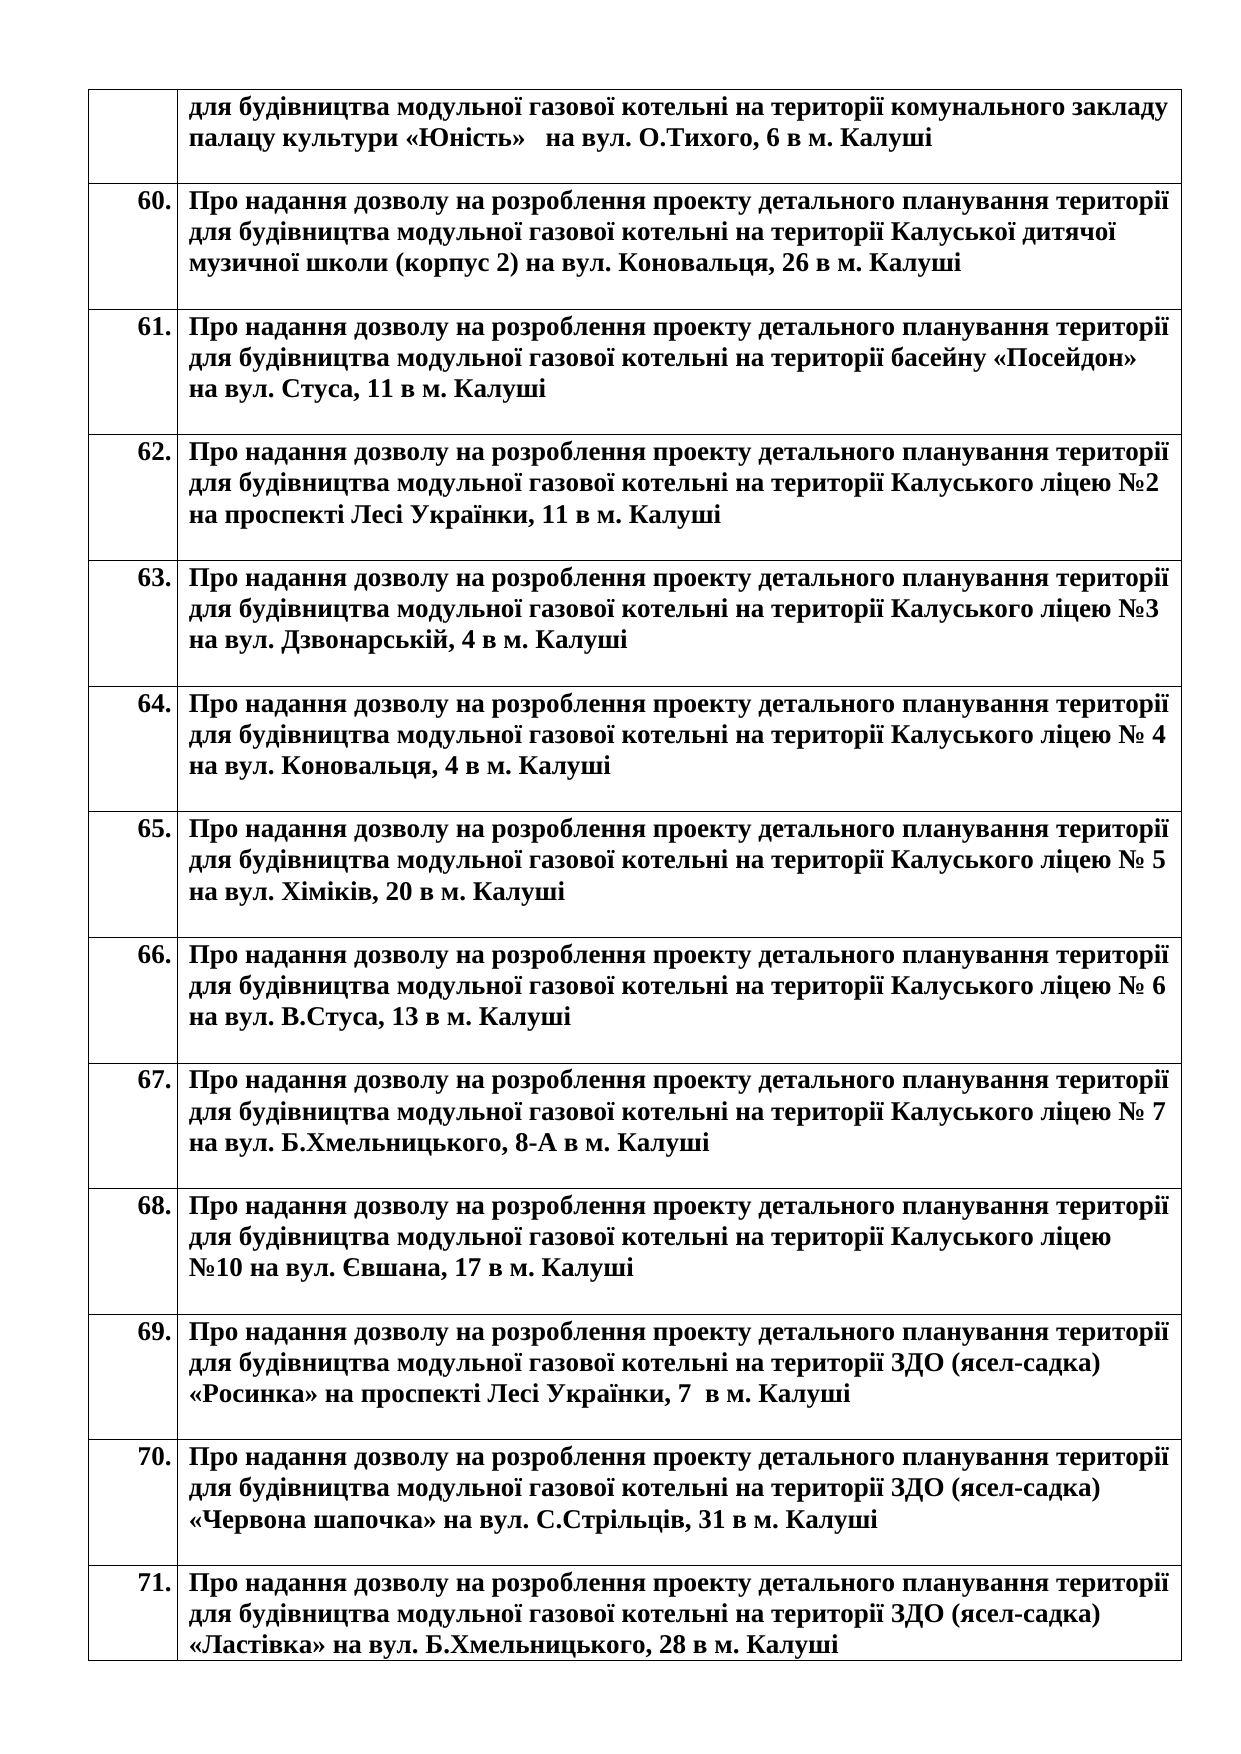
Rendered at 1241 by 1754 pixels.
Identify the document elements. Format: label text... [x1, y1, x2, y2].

table_cell Про надання дозволу на розроблення проекту детального планування території для будівництва модульної газової котельні на території Калуського ліцею № 5 на вул. Хіміків, 20 в м. Калуші [178, 812, 1181, 937]
table_cell Про надання дозволу на розроблення проекту детального планування території для будівництва модульної газової котельні на території Калуського ліцею № 4 на вул. Коновальця, 4 в м. Калуші [178, 687, 1181, 811]
table_cell Про надання дозволу на розроблення проекту детального планування території для будівництва модульної газової котельні на території басейну «Посейдон» на вул. Стуса, 11 в м. Калуші [178, 310, 1181, 434]
table_cell [89, 1440, 177, 1565]
table_cell [89, 435, 177, 560]
table_cell [89, 1566, 177, 1659]
table_cell Про надання дозволу на розроблення проекту детального планування території для будівництва модульної газової котельні на території ЗДО (ясел-садка) «Червона шапочка» на вул. С.Стрільців, 31 в м. Калуші [178, 1440, 1181, 1565]
table_cell Про надання дозволу на розроблення проекту детального планування території для будівництва модульної газової котельні на території ЗДО (ясел-садка) «Росинка» на проспекті Лесі Українки, 7 в м. Калуші [178, 1315, 1181, 1439]
table_cell [89, 310, 177, 434]
table_cell Про надання дозволу на розроблення проекту детального планування території для будівництва модульної газової котельні на території Калуського ліцею № 6 на вул. В.Стуса, 13 в м. Калуші [178, 938, 1181, 1062]
table_cell Про надання дозволу на розроблення проекту детального планування території для будівництва модульної газової котельні на території Калуського ліцею №3 на вул. Дзвонарській, 4 в м. Калуші [178, 561, 1181, 686]
table_cell [89, 1064, 177, 1188]
table_cell Про надання дозволу на розроблення проекту детального планування території для будівництва модульної газової котельні на території Калуського ліцею №10 на вул. Євшана, 17 в м. Калуші [178, 1189, 1181, 1314]
table_cell [89, 938, 177, 1062]
table_cell Про надання дозволу на розроблення проекту детального планування території для будівництва модульної газової котельні на території Калуського ліцею №2 на проспекті Лесі Українки, 11 в м. Калуші [178, 435, 1181, 560]
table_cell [178, 90, 1181, 183]
table_cell [89, 812, 177, 937]
table_cell [89, 561, 177, 686]
table_cell [89, 687, 177, 811]
table_cell [89, 1315, 177, 1439]
table_cell Про надання дозволу на розроблення проекту детального планування території для будівництва модульної газової котельні на території Калуської дитячої музичної школи (корпус 2) на вул. Коновальця, 26 в м. Калуші [178, 184, 1181, 309]
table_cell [178, 1566, 1181, 1659]
table_cell [89, 184, 177, 309]
table_cell [89, 1189, 177, 1314]
table_cell [89, 90, 177, 183]
table_cell Про надання дозволу на розроблення проекту детального планування території для будівництва модульної газової котельні на території Калуського ліцею № 7 на вул. Б.Хмельницького, 8-А в м. Калуші [178, 1064, 1181, 1188]
